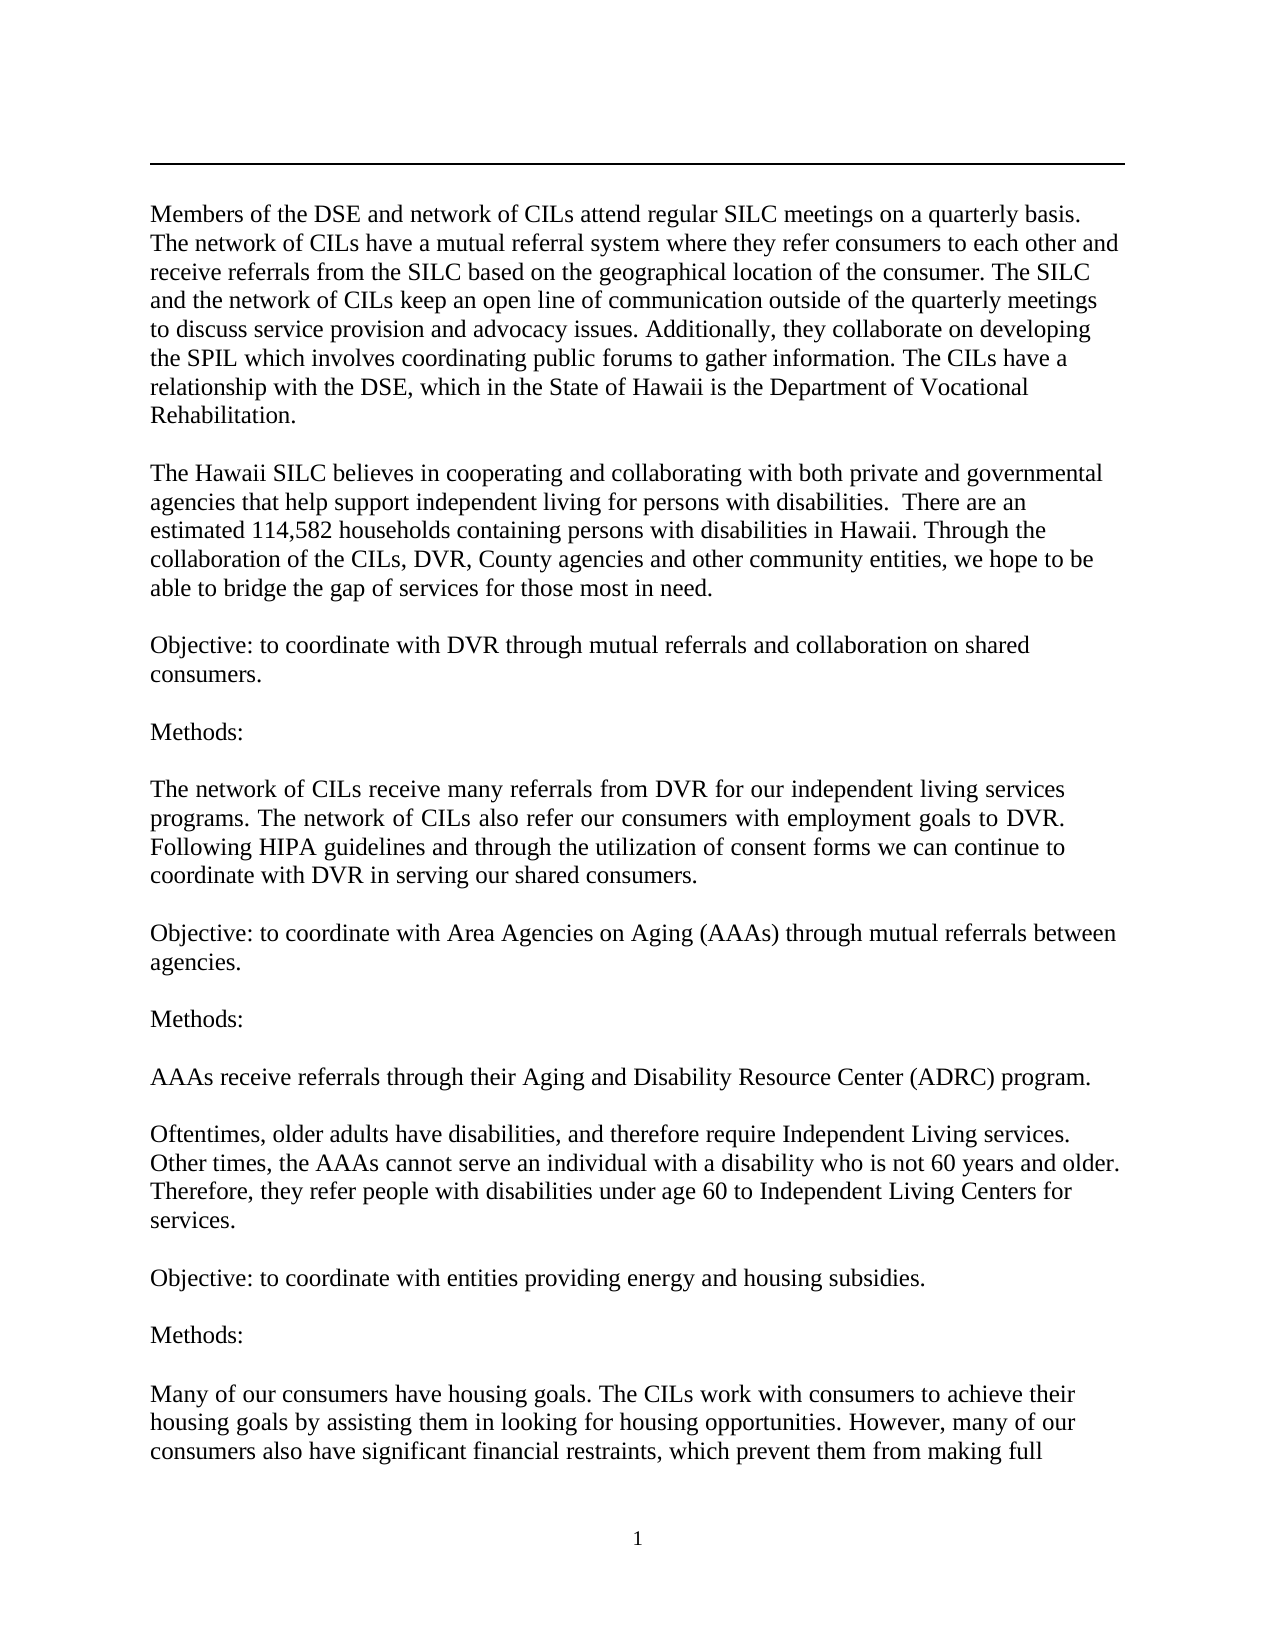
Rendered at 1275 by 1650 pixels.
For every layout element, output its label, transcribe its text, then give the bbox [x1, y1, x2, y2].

text Members of the DSE and network of CILs attend regular SILC meetings on a quarterly basis. The network of CILs have a mutual referral system where they refer consumers to each other and receive referrals from the SILC based on the geographical location of the consumer. The SILC and the network of CILs keep an open line of communication outside of the quarterly meetings to discuss service provision and advocacy issues. Additionally, they collaborate on developing the SPIL which involves coordinating public forums to gather information. The CILs have a relationship with the DSE, which in the State of Hawaii is the Department of Vocational Rehabilitation. [150, 199, 1119, 429]
text Many of our consumers have housing goals. The CILs work with consumers to achieve their housing goals by assisting them in looking for housing opportunities. However, many of our consumers also have significant financial restraints, which prevent them from making full [150, 1379, 1076, 1465]
text Objective: to coordinate with DVR through mutual referrals and collaboration on shared consumers. [150, 630, 1124, 688]
text Objective: to coordinate with entities providing energy and housing subsidies. Methods: [150, 1263, 983, 1349]
text The network of CILs receive many referrals from DVR for our independent living services programs. The network of CILs also refer our consumers with employment goals to DVR. Following HIPA guidelines and through the utilization of consent forms we can continue to coordinate with DVR in serving our shared consumers. [150, 774, 1066, 889]
text Oftentimes, older adults have disabilities, and therefore require Independent Living services. Other times, the AAAs cannot serve an individual with a disability who is not 60 years and older. Therefore, they refer people with disabilities under age 60 to Independent Living Centers for services. [150, 1119, 1123, 1234]
text AAAs receive referrals through their Aging and Disability Resource Center (ADRC) program. [150, 1062, 1137, 1090]
text Methods: [150, 717, 1137, 745]
text Methods: [150, 1004, 1137, 1033]
text Objective: to coordinate with Area Agencies on Aging (AAAs) through mutual referrals between agencies. [150, 918, 1123, 975]
text The Hawaii SILC believes in cooperating and collaborating with both private and governmental agencies that help support independent living for persons with disabilities. There are an estimated 114,582 households containing persons with disabilities in Hawaii. Through the collaboration of the CILs, DVR, County agencies and other community entities, we hope to be able to bridge the gap of services for those most in need. [150, 458, 1116, 602]
